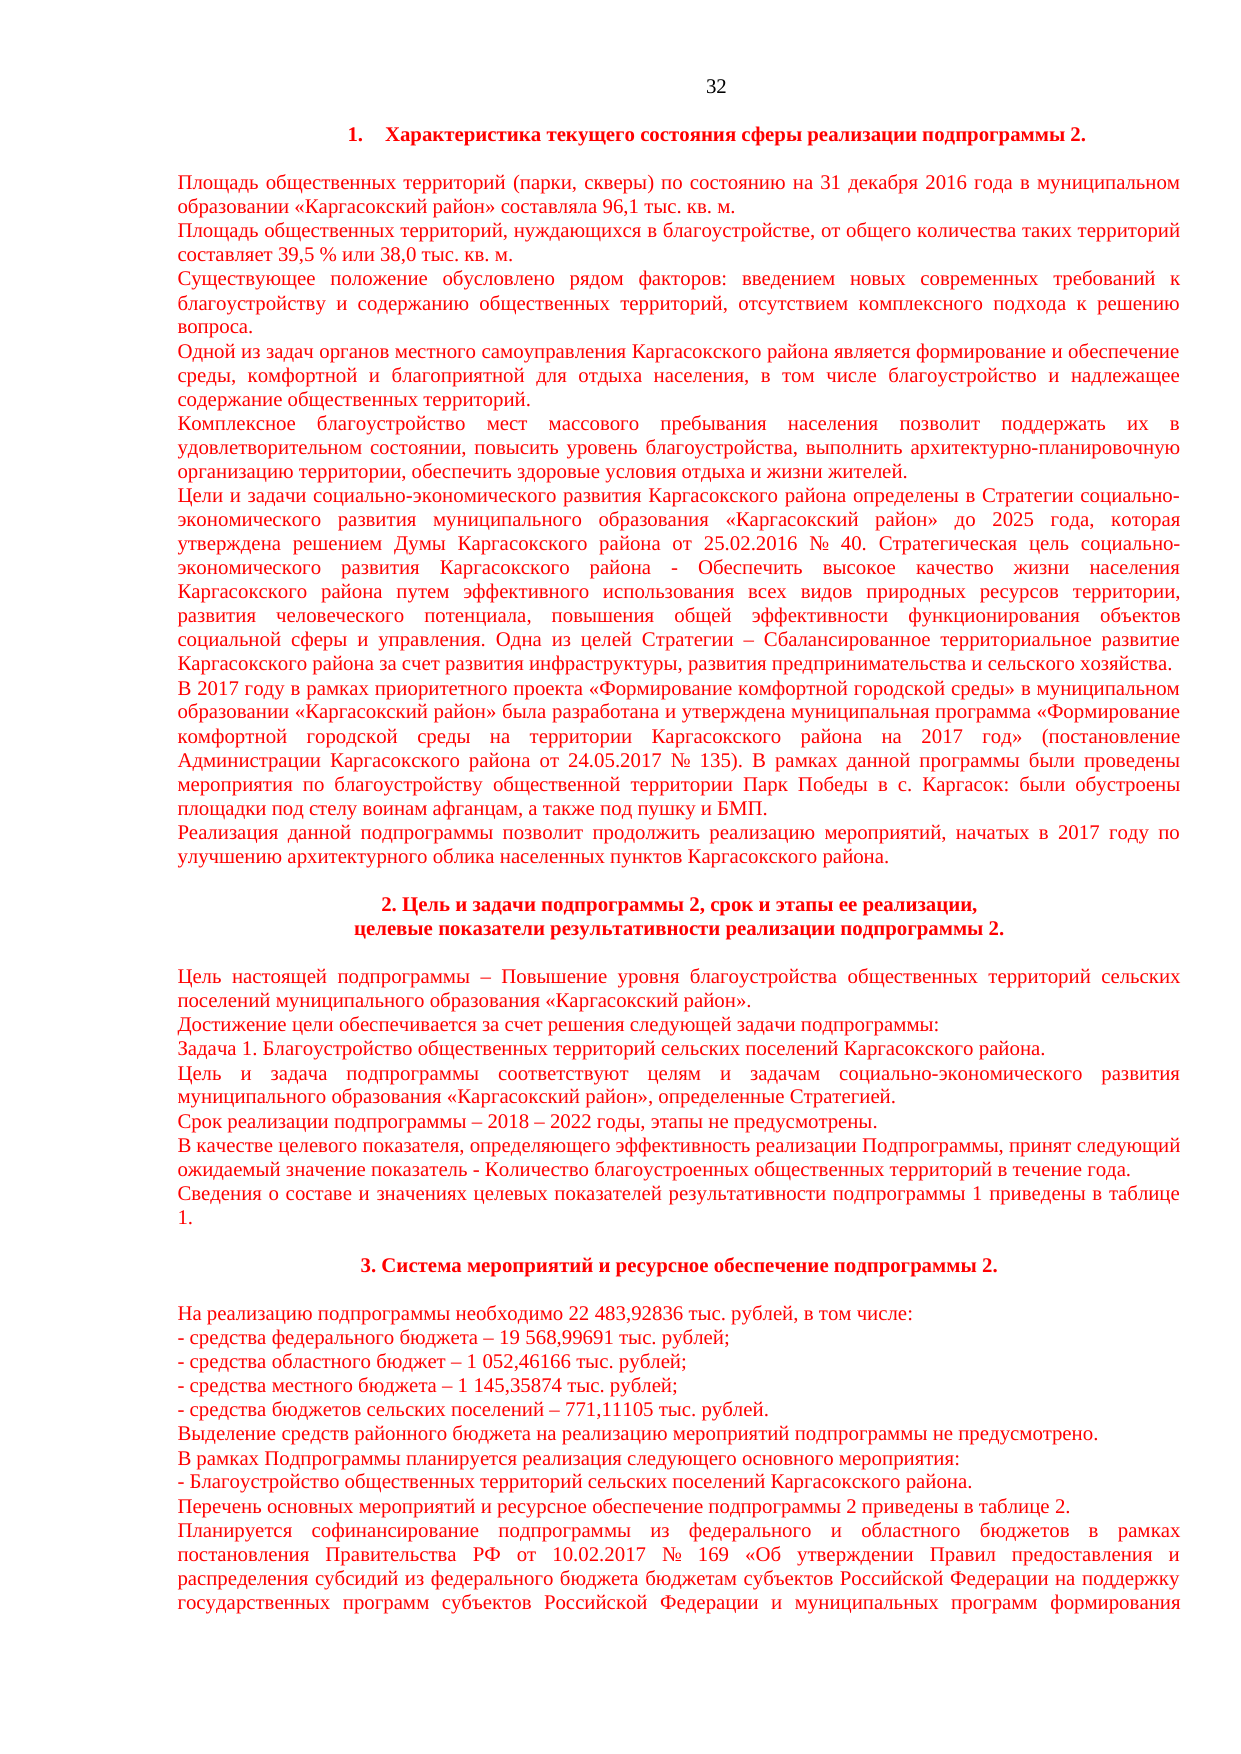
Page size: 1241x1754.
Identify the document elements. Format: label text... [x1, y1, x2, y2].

text Комплексное благоустройство мест массового пребывания населения позволит поддержать их в удовлетворительном состоянии, повысить уровень благоустройства, выполнить архитектурно-планировочную организацию территории, обеспечить здоровые условия отдыха и жизни жителей. [177, 411, 1181, 483]
text В качестве целевого показателя, определяющего эффективность реализации Подпрограммы, принят следующий ожидаемый значение показатель - Количество благоустроенных общественных территорий в течение года. [177, 1133, 1181, 1181]
text Сведения о составе и значениях целевых показателей результативности подпрограммы 1 приведены в таблице 1. [177, 1181, 1181, 1229]
text Площадь общественных территорий, нуждающихся в благоустройстве, от общего количества таких территорий составляет 39,5 % или 38,0 тыс. кв. м. [177, 218, 1181, 266]
text Выделение средств районного бюджета на реализацию мероприятий подпрограммы не предусмотрено. [177, 1421, 1181, 1445]
text - средства бюджетов сельских поселений – 771,11105 тыс. рублей. [177, 1397, 1181, 1421]
text - Благоустройство общественных территорий сельских поселений Каргасокского района. [177, 1469, 1181, 1493]
text В 2017 году в рамках приоритетного проекта «Формирование комфортной городской среды» в муниципальном образовании «Каргасокский район» была разработана и утверждена муниципальная программа «Формирование комфортной городской среды на территории Каргасокского района на 2017 год» (постановление Администрации Каргасокского района от 24.05.2017 № 135). В рамках данной программы были проведены мероприятия по благоустройству общественной территории Парк Победы в с. Каргасок: были обустроены площадки под стелу воинам афганцам, а также под пушку и БМП. [177, 675, 1181, 820]
text В рамках Подпрограммы планируется реализация следующего основного мероприятия: [177, 1445, 1181, 1469]
text Перечень основных мероприятий и ресурсное обеспечение подпрограммы 2 приведены в таблице 2. [177, 1493, 1181, 1518]
text Достижение цели обеспечивается за счет решения следующей задачи подпрограммы: [177, 1012, 1181, 1036]
text - средства федерального бюджета – 19 568,99691 тыс. рублей; [177, 1325, 1181, 1349]
text - средства областного бюджет – 1 052,46166 тыс. рублей; [177, 1349, 1181, 1373]
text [177, 1518, 1181, 1614]
text 3. Система мероприятий и ресурсное обеспечение подпрограммы 2. [177, 1253, 1181, 1277]
text Реализация данной подпрограммы позволит продолжить реализацию мероприятий, начатых в 2017 году по улучшению архитектурного облика населенных пунктов Каргасокского района. [177, 820, 1181, 868]
list Характеристика текущего состояния сферы реализации подпрограммы 2. [252, 122, 1181, 146]
text На реализацию подпрограммы необходимо 22 483,92836 тыс. рублей, в том числе: [177, 1301, 1181, 1325]
text Одной из задач органов местного самоуправления Каргасокского района является формирование и обеспечение среды, комфортной и благоприятной для отдыха населения, в том числе благоустройство и надлежащее содержание общественных территорий. [177, 338, 1181, 411]
text 2. Цель и задачи подпрограммы 2, срок и этапы ее реализации, [177, 892, 1181, 916]
text - средства местного бюджета – 1 145,35874 тыс. рублей; [177, 1373, 1181, 1397]
text Цели и задачи социально-экономического развития Каргасокского района определены в Стратегии социально-экономического развития муниципального образования «Каргасокский район» до 2025 года, которая утверждена решением Думы Каргасокского района от 25.02.2016 № 40. Стратегическая цель социально-экономического развития Каргасокского района - Обеспечить высокое качество жизни населения Каргасокского района путем эффективного использования всех видов природных ресурсов территории, развития человеческого потенциала, повышения общей эффективности функционирования объектов социальной сферы и управления. Одна из целей Стратегии – Сбалансированное территориальное развитие Каргасокского района за счет развития инфраструктуры, развития предпринимательства и сельского хозяйства. [177, 483, 1181, 675]
text Срок реализации подпрограммы – 2018 – 2022 годы, этапы не предусмотрены. [177, 1108, 1181, 1133]
text Цель настоящей подпрограммы – Повышение уровня благоустройства общественных территорий сельских поселений муниципального образования «Каргасокский район». [177, 964, 1181, 1012]
text Задача 1. Благоустройство общественных территорий сельских поселений Каргасокского района. [177, 1036, 1181, 1060]
text Существующее положение обусловлено рядом факторов: введением новых современных требований к благоустройству и содержанию общественных территорий, отсутствием комплексного подхода к решению вопроса. [177, 266, 1181, 338]
text целевые показатели результативности реализации подпрограммы 2. [177, 916, 1181, 940]
text Площадь общественных территорий (парки, скверы) по состоянию на 31 декабря 2016 года в муниципальном образовании «Каргасокский район» составляла 96,1 тыс. кв. м. [177, 170, 1181, 218]
text Цель и задача подпрограммы соответствуют целям и задачам социально-экономического развития муниципального образования «Каргасокский район», определенные Стратегией. [177, 1060, 1181, 1108]
